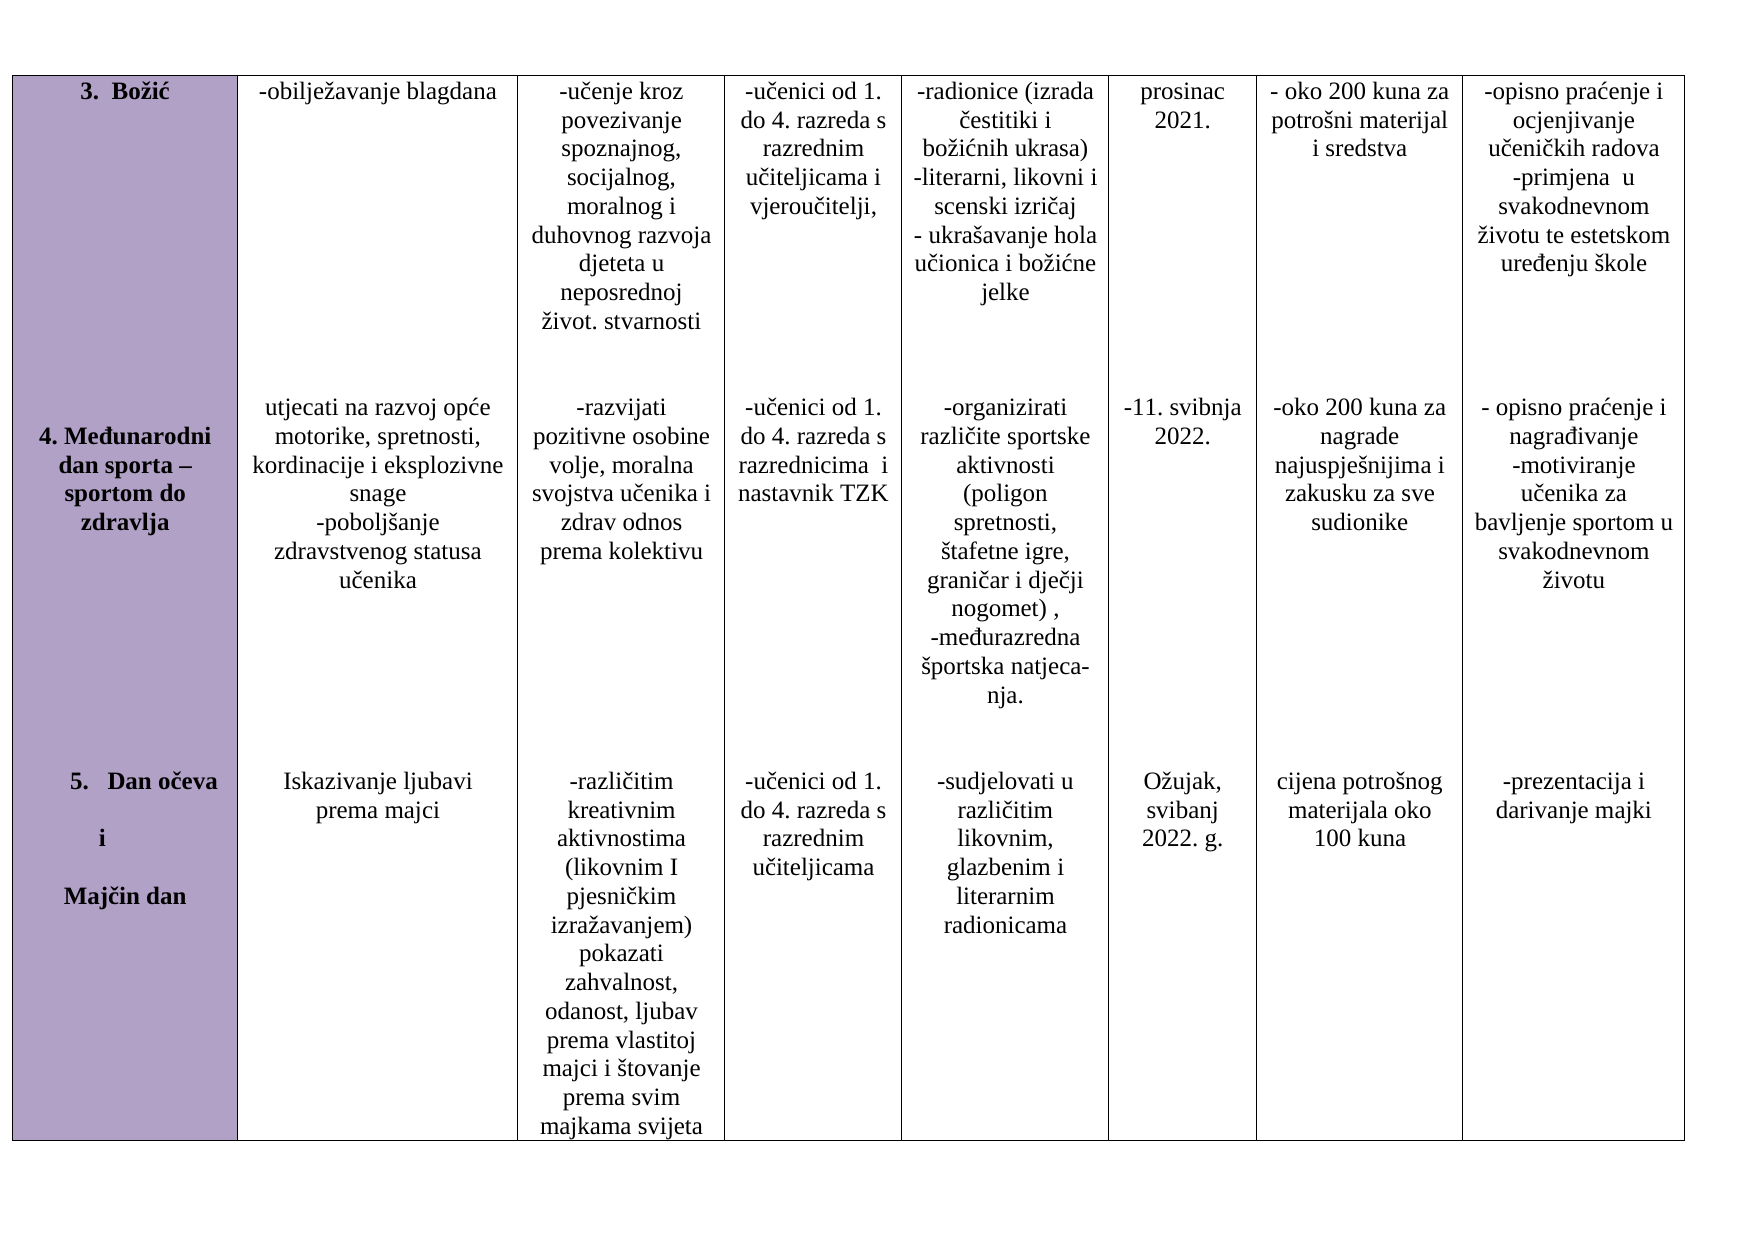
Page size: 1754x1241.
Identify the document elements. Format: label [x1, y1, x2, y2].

table_cell [13, 76, 237, 1140]
table_cell [725, 76, 901, 1140]
table_cell [1109, 76, 1256, 1140]
table_cell [902, 76, 1108, 1140]
table_cell [1463, 76, 1684, 1140]
table_cell [238, 76, 517, 1140]
table_cell [1257, 76, 1462, 1140]
table_cell [518, 76, 724, 1140]
